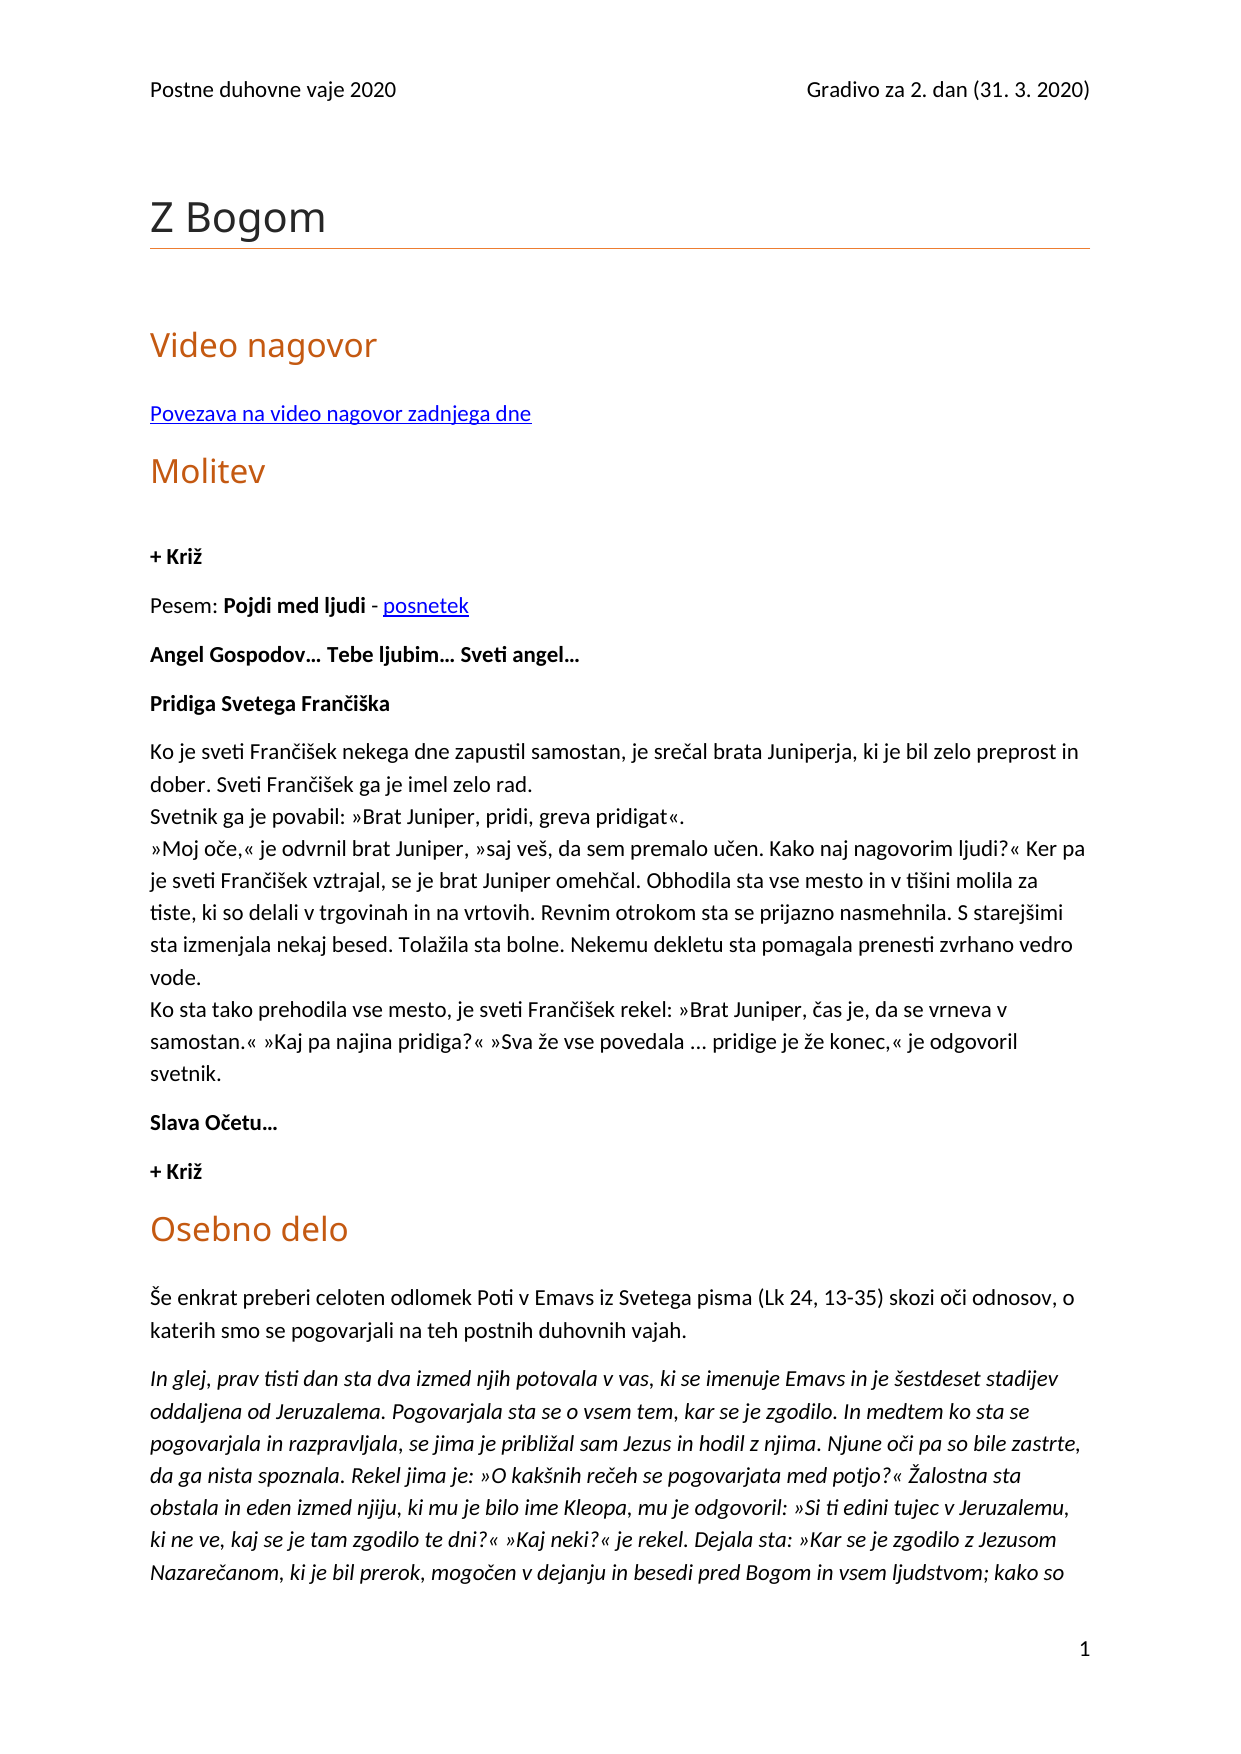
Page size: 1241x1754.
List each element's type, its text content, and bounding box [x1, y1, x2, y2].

text Ko je sveti Frančišek nekega dne zapustil samostan, je srečal brata Juniperja, ki je bil zelo preprost in dober. Sveti Frančišek ga je imel zelo rad. Svetnik ga je povabil: »Brat Juniper, pridi, greva pridigat«. »Moj oče,« je odvrnil brat Juniper, »saj veš, da sem premalo učen. Kako naj nagovorim ljudi?« Ker pa je sveti Frančišek vztrajal, se je brat Juniper omehčal. Obhodila sta vse mesto in v tišini molila za tiste, ki so delali v trgovinah in na vrtovih. Revnim otrokom sta se prijazno nasmehnila. S starejšimi sta izmenjala nekaj besed. Tolažila sta bolne. Nekemu dekletu sta pomagala prenesti zvrhano vedro vode. Ko sta tako prehodila vse mesto, je sveti Frančišek rekel: »Brat Juniper, čas je, da se vrneva v samostan.« »Kaj pa najina pridiga?« »Sva že vse povedala ... pridige je že konec,« je odgovoril svetnik. [150, 737, 1090, 1087]
text + Križ [150, 542, 1090, 570]
text Pesem: Pojdi med ljudi - posnetek [150, 591, 1090, 619]
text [150, 1364, 1090, 1586]
subtitle Osebno delo [150, 1206, 1090, 1251]
subtitle Z Bogom [150, 187, 1090, 248]
text Povezava na video nagovor zadnjega dne [150, 367, 1090, 427]
text Pridiga Svetega Frančiška [150, 689, 1090, 717]
text + Križ [150, 1157, 1090, 1185]
text Še enkrat preberi celoten odlomek Poti v Emavs iz Svetega pisma (Lk 24, 13-35) skozi oči odnosov, o katerih smo se pogovarjali na teh postnih duhovnih vajah. [150, 1251, 1090, 1344]
subtitle Video nagovor [150, 321, 1090, 367]
subtitle Molitev [150, 448, 1090, 493]
text Angel Gospodov… Tebe ljubim… Sveti angel… [150, 640, 1090, 668]
text Slava Očetu… [150, 1108, 1090, 1136]
